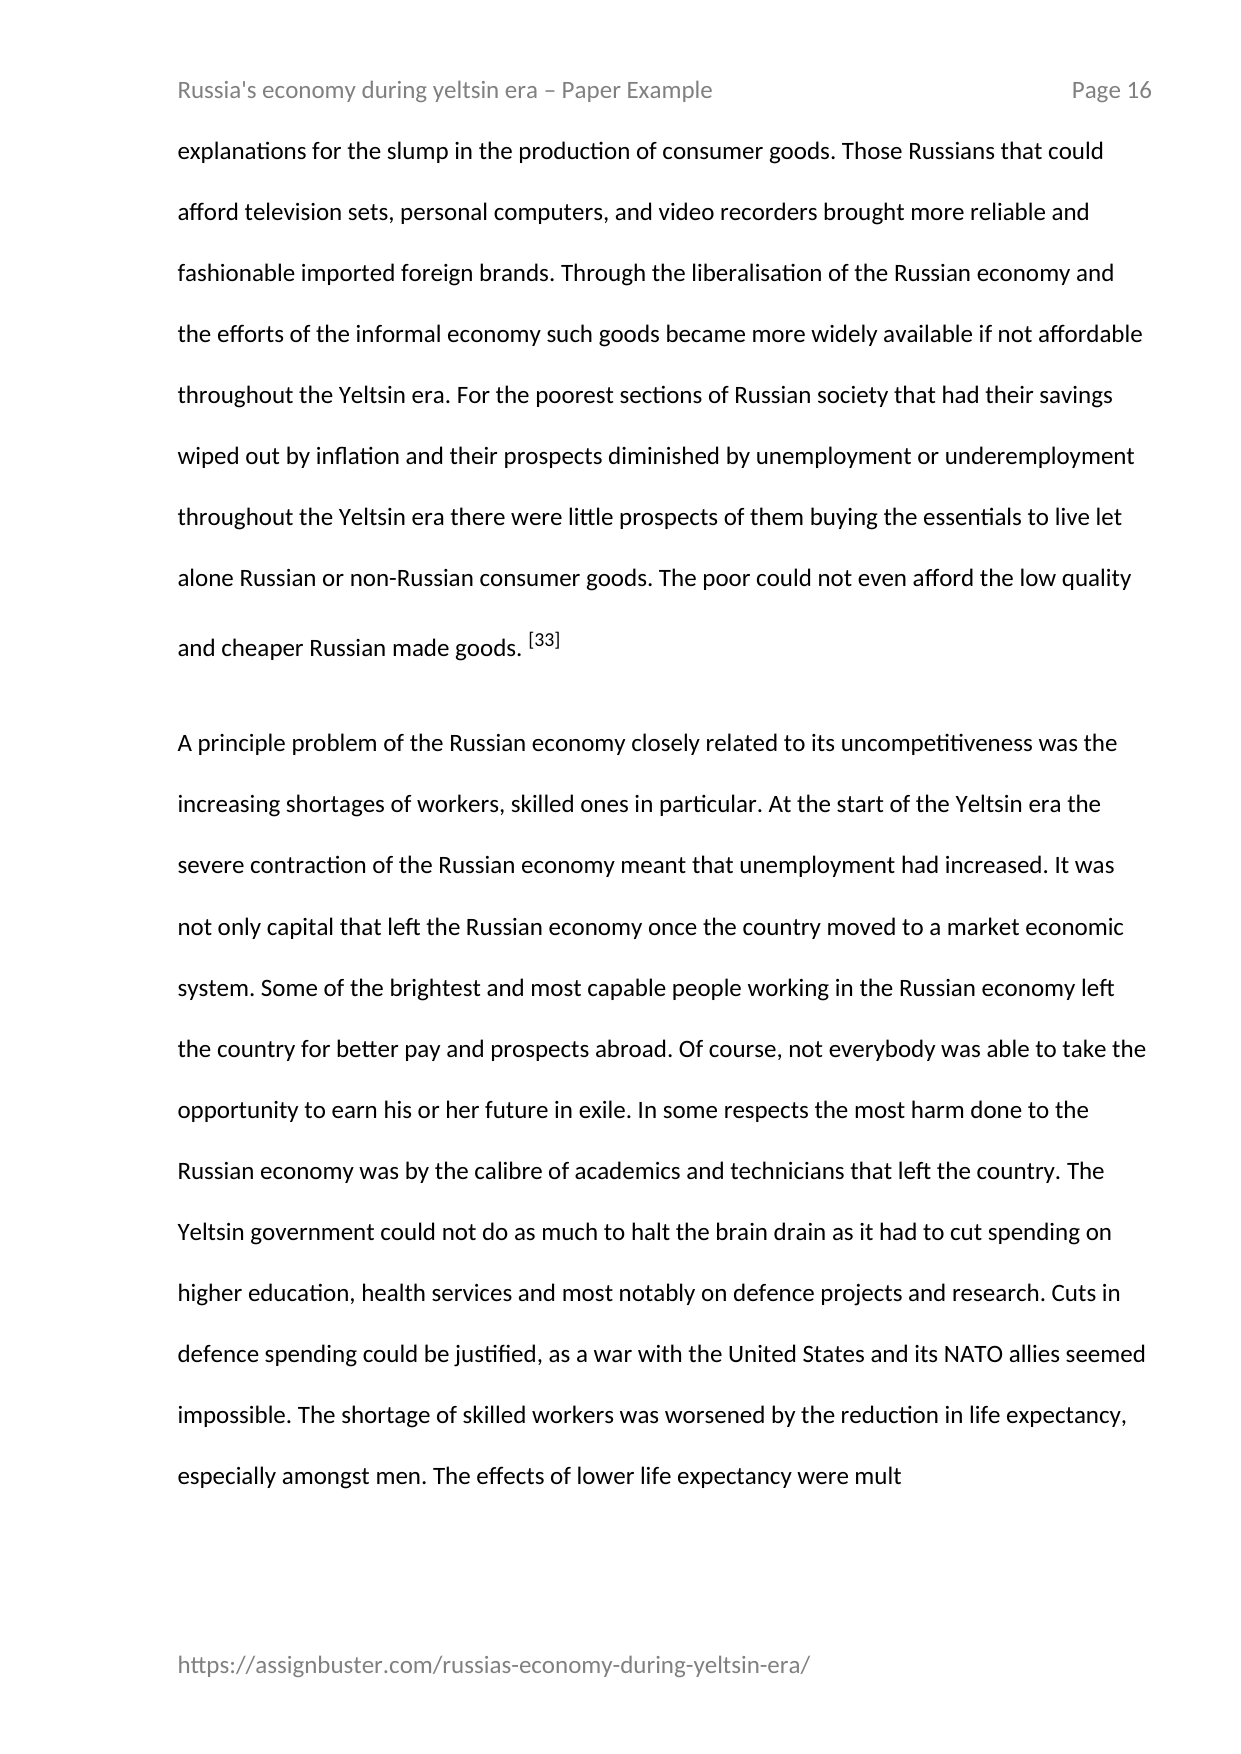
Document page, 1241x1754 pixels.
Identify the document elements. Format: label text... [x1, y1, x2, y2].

text A principle problem of the Russian economy closely related to its uncompetitiveness was the increasing shortages of workers, skilled ones in particular. At the start of the Yeltsin era the severe contraction of the Russian economy meant that unemployment had increased. It was not only capital that left the Russian economy once the country moved to a market economic system. Some of the brightest and most capable people working in the Russian economy left the country for better pay and prospects abroad. Of course, not everybody was able to take the opportunity to earn his or her future in exile. In some respects the most harm done to the Russian economy was by the calibre of academics and technicians that left the country. The Yeltsin government could not do as much to halt the brain drain as it had to cut spending on higher education, health services and most notably on defence projects and research. Cuts in defence spending could be justified, as a war with the United States and its NATO allies seemed impossible. The shortage of skilled workers was worsened by the reduction in life expectancy, especially amongst men. The effects of lower life expectancy were mult [177, 728, 1152, 1491]
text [177, 135, 1152, 662]
